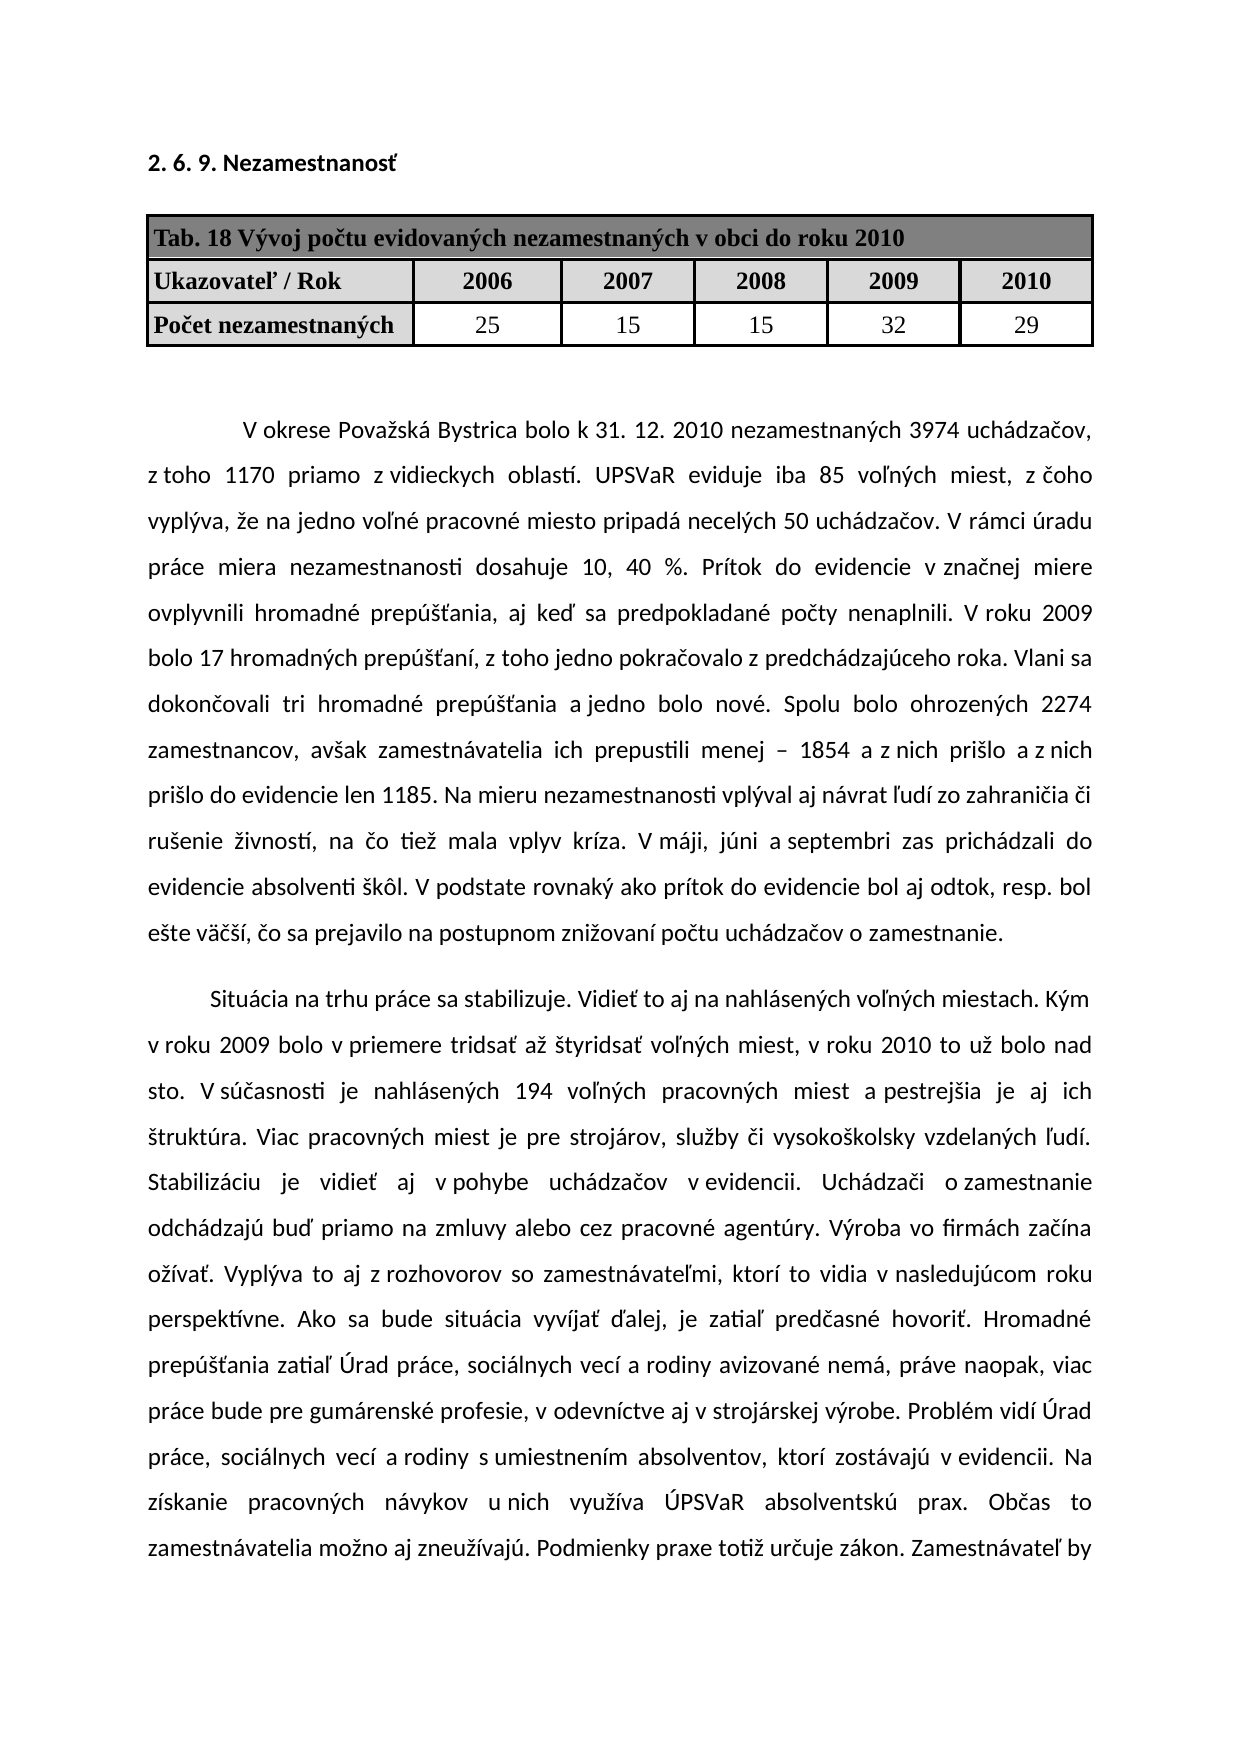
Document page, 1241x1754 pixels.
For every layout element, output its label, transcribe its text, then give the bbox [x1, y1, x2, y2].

text V okrese Považská Bystrica bolo k 31. 12. 2010 nezamestnaných 3974 uchádzačov, z toho 1170 priamo z vidieckych oblastí. UPSVaR eviduje iba 85 voľných miest, z čoho vyplýva, že na jedno voľné pracovné miesto pripadá necelých 50 uchádzačov. V rámci úradu práce miera nezamestnanosti dosahuje 10, 40 %. Prítok do evidencie v značnej miere ovplyvnili hromadné prepúšťania, aj keď sa predpokladané počty nenaplnili. V roku 2009 bolo 17 hromadných prepúšťaní, z toho jedno pokračovalo z predchádzajúceho roka. Vlani sa dokončovali tri hromadné prepúšťania a jedno bolo nové. Spolu bolo ohrozených 2274 zamestnancov, avšak zamestnávatelia ich prepustili menej – 1854 a z nich prišlo a z nich prišlo do evidencie len 1185. Na mieru nezamestnanosti vplýval aj návrat ľudí zo zahraničia či rušenie živností, na čo tiež mala vplyv kríza. V máji, júni a septembri zas prichádzali do evidencie absolventi škôl. V podstate rovnaký ako prítok do evidencie bol aj odtok, resp. bol ešte väčší, čo sa prejavilo na postupnom znižovaní počtu uchádzačov o zamestnanie. [148, 414, 1093, 947]
table_header Tab. 18 Vývoj počtu evidovaných nezamestnaných v obci do roku 2010 [149, 217, 1091, 257]
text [148, 983, 1093, 1563]
table_cell 32 [829, 304, 958, 344]
table_cell 2010 [962, 261, 1091, 301]
table_cell 15 [563, 304, 693, 344]
table_cell 2008 [696, 261, 826, 301]
table_cell 29 [962, 304, 1091, 344]
table_cell 25 [415, 304, 560, 344]
table_cell Počet nezamestnaných [149, 304, 412, 344]
text 2. 6. 9. Nezamestnanosť [148, 148, 1093, 178]
table_cell 15 [696, 304, 826, 344]
table_cell 2009 [829, 261, 958, 301]
table_cell 2006 [415, 261, 560, 301]
table_cell Ukazovateľ / Rok [149, 261, 412, 301]
table_cell 2007 [563, 261, 693, 301]
